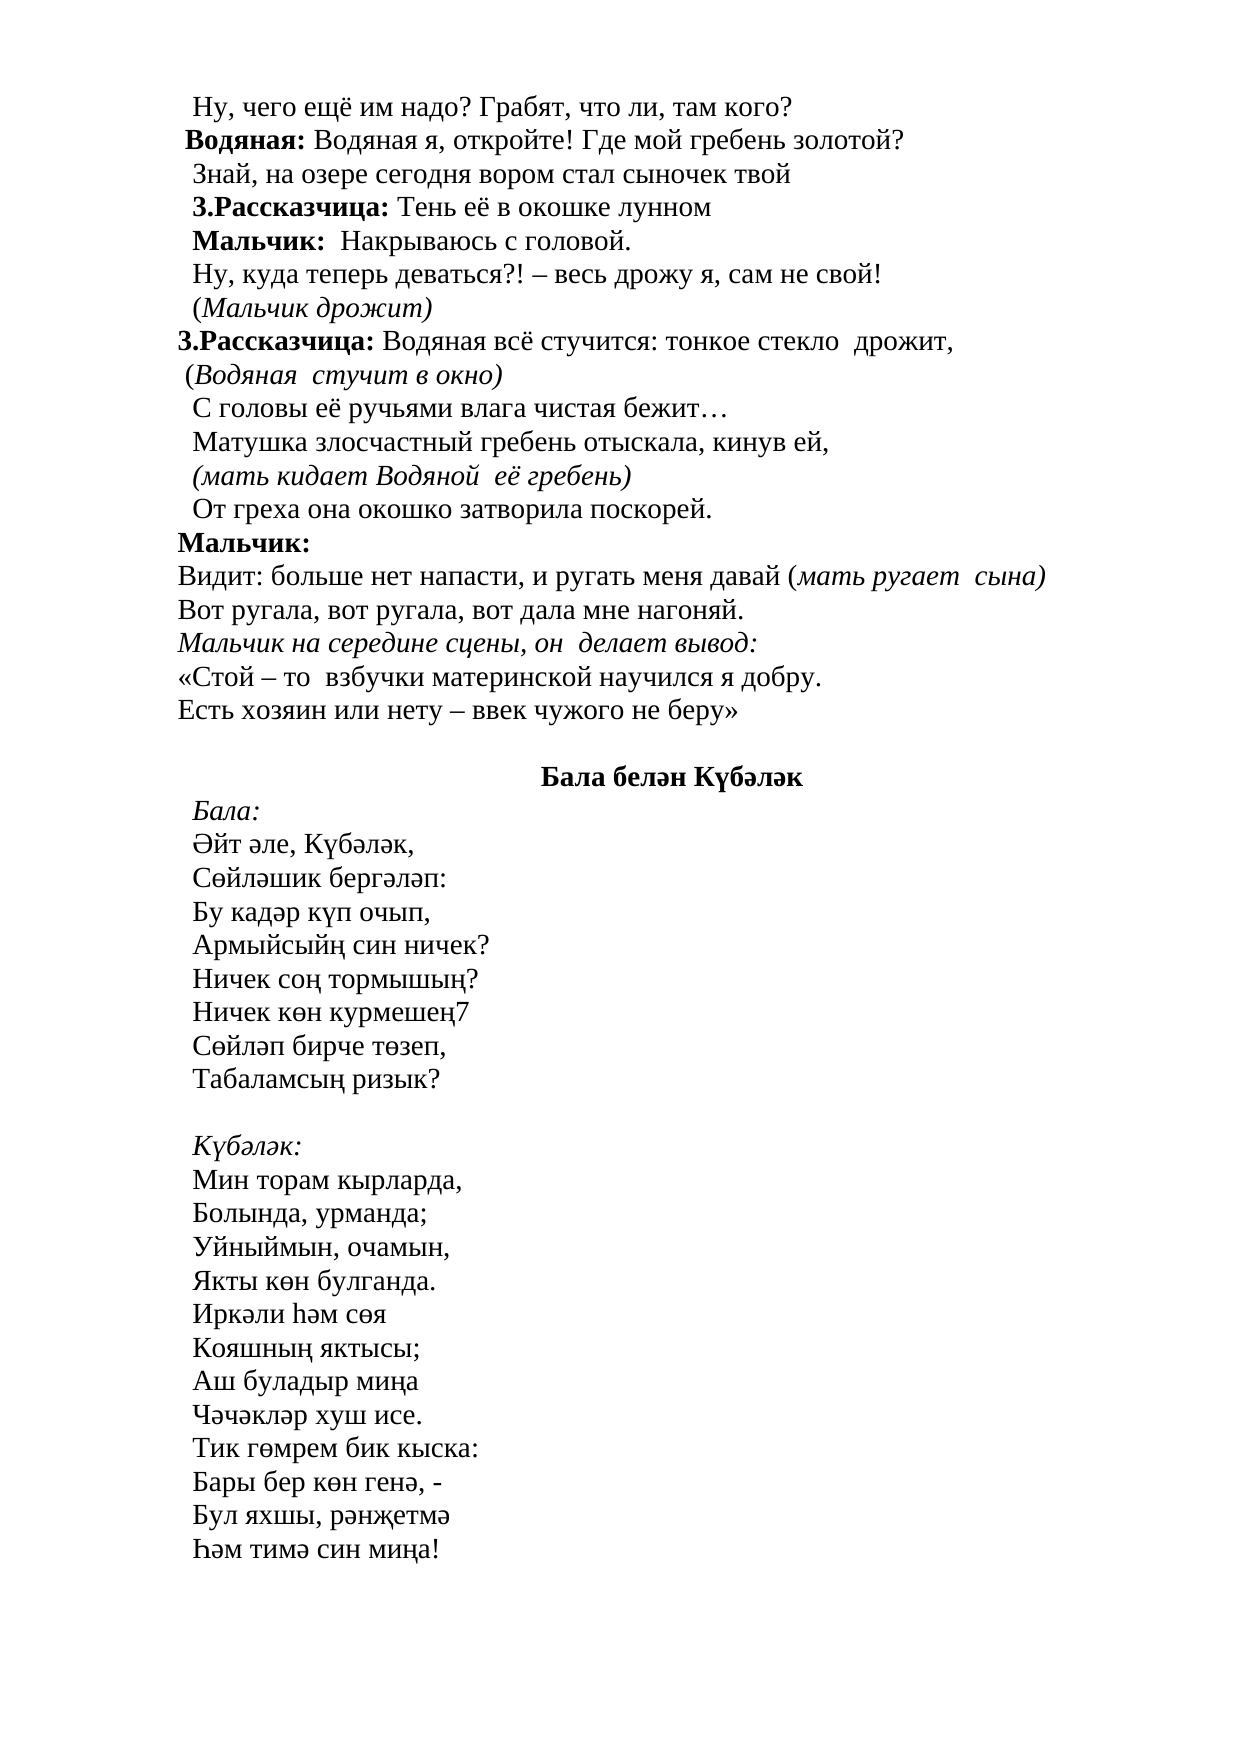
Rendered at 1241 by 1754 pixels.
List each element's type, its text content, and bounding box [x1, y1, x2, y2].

text (Водяная стучит в окно) [177, 357, 1152, 391]
text Чәчәкләр хуш исе. [177, 1397, 1152, 1430]
text Видит: больше нет напасти, и ругать меня давай (мать ругает сына) [177, 558, 1152, 592]
text Бу кадәр күп очып, [177, 894, 1152, 927]
text От греха она окошко затворила поскорей. [177, 491, 1152, 525]
text Һәм тимә син миңа! [177, 1531, 1152, 1564]
text Күбәләк: [177, 1128, 1152, 1162]
text Армыйсыйң син ничек? [177, 927, 1152, 961]
text Мальчик: Накрываюсь с головой. [177, 223, 1152, 256]
text Знай, на озере сегодня вором стал сыночек твой [177, 156, 1152, 189]
text Ничек соң тормышың? [177, 961, 1152, 994]
text Сөйләп бирче төзеп, [177, 1028, 1152, 1061]
text Бары бер көн генә, - [177, 1464, 1152, 1497]
text Ну, чего ещё им надо? Грабят, что ли, там кого? [177, 89, 1152, 122]
text «Стой – то взбучки материнской научился я добру. [177, 659, 1152, 692]
text Бул яхшы, рәнҗетмә [177, 1497, 1152, 1531]
text Болында, урманда; [177, 1196, 1152, 1229]
text Аш буладыр миңа [177, 1363, 1152, 1397]
text Мин торам кырларда, [177, 1162, 1152, 1196]
text 3.Рассказчица: Тень её в окошке лунном [177, 189, 1152, 223]
text Бала белән Күбәләк [177, 759, 1152, 793]
text Мальчик на середине сцены, он делает вывод: [177, 625, 1152, 659]
text Кояшның яктысы; [177, 1330, 1152, 1363]
text Бала: [177, 793, 1152, 827]
text Иркәли һәм сөя [177, 1296, 1152, 1330]
text Табаламсың ризык? [177, 1061, 1152, 1095]
text (Мальчик дрожит) [177, 290, 1152, 323]
text Ну, куда теперь деваться?! – весь дрожу я, сам не свой! [177, 256, 1152, 290]
text Уйныймын, очамын, [177, 1229, 1152, 1263]
text С головы её ручьями влага чистая бежит… [177, 391, 1152, 424]
text Сөйләшик бергәләп: [177, 860, 1152, 894]
text Якты көн булганда. [177, 1263, 1152, 1296]
text Әйт әле, Күбәләк, [177, 827, 1152, 860]
text Есть хозяин или нету – ввек чужого не беру» [177, 692, 1152, 726]
text Матушка злосчастный гребень отыскала, кинув ей, [177, 424, 1152, 458]
text (мать кидает Водяной её гребень) [177, 458, 1152, 491]
text Тик гөмрем бик кыска: [177, 1430, 1152, 1464]
text Мальчик: [177, 525, 1152, 558]
text 3.Рассказчица: Водяная всё стучится: тонкое стекло дрожит, [177, 323, 1152, 357]
text Вот ругала, вот ругала, вот дала мне нагоняй. [177, 592, 1152, 625]
text Водяная: Водяная я, откройте! Где мой гребень золотой? [177, 122, 1152, 156]
text Ничек көн курмешең7 [177, 994, 1152, 1028]
